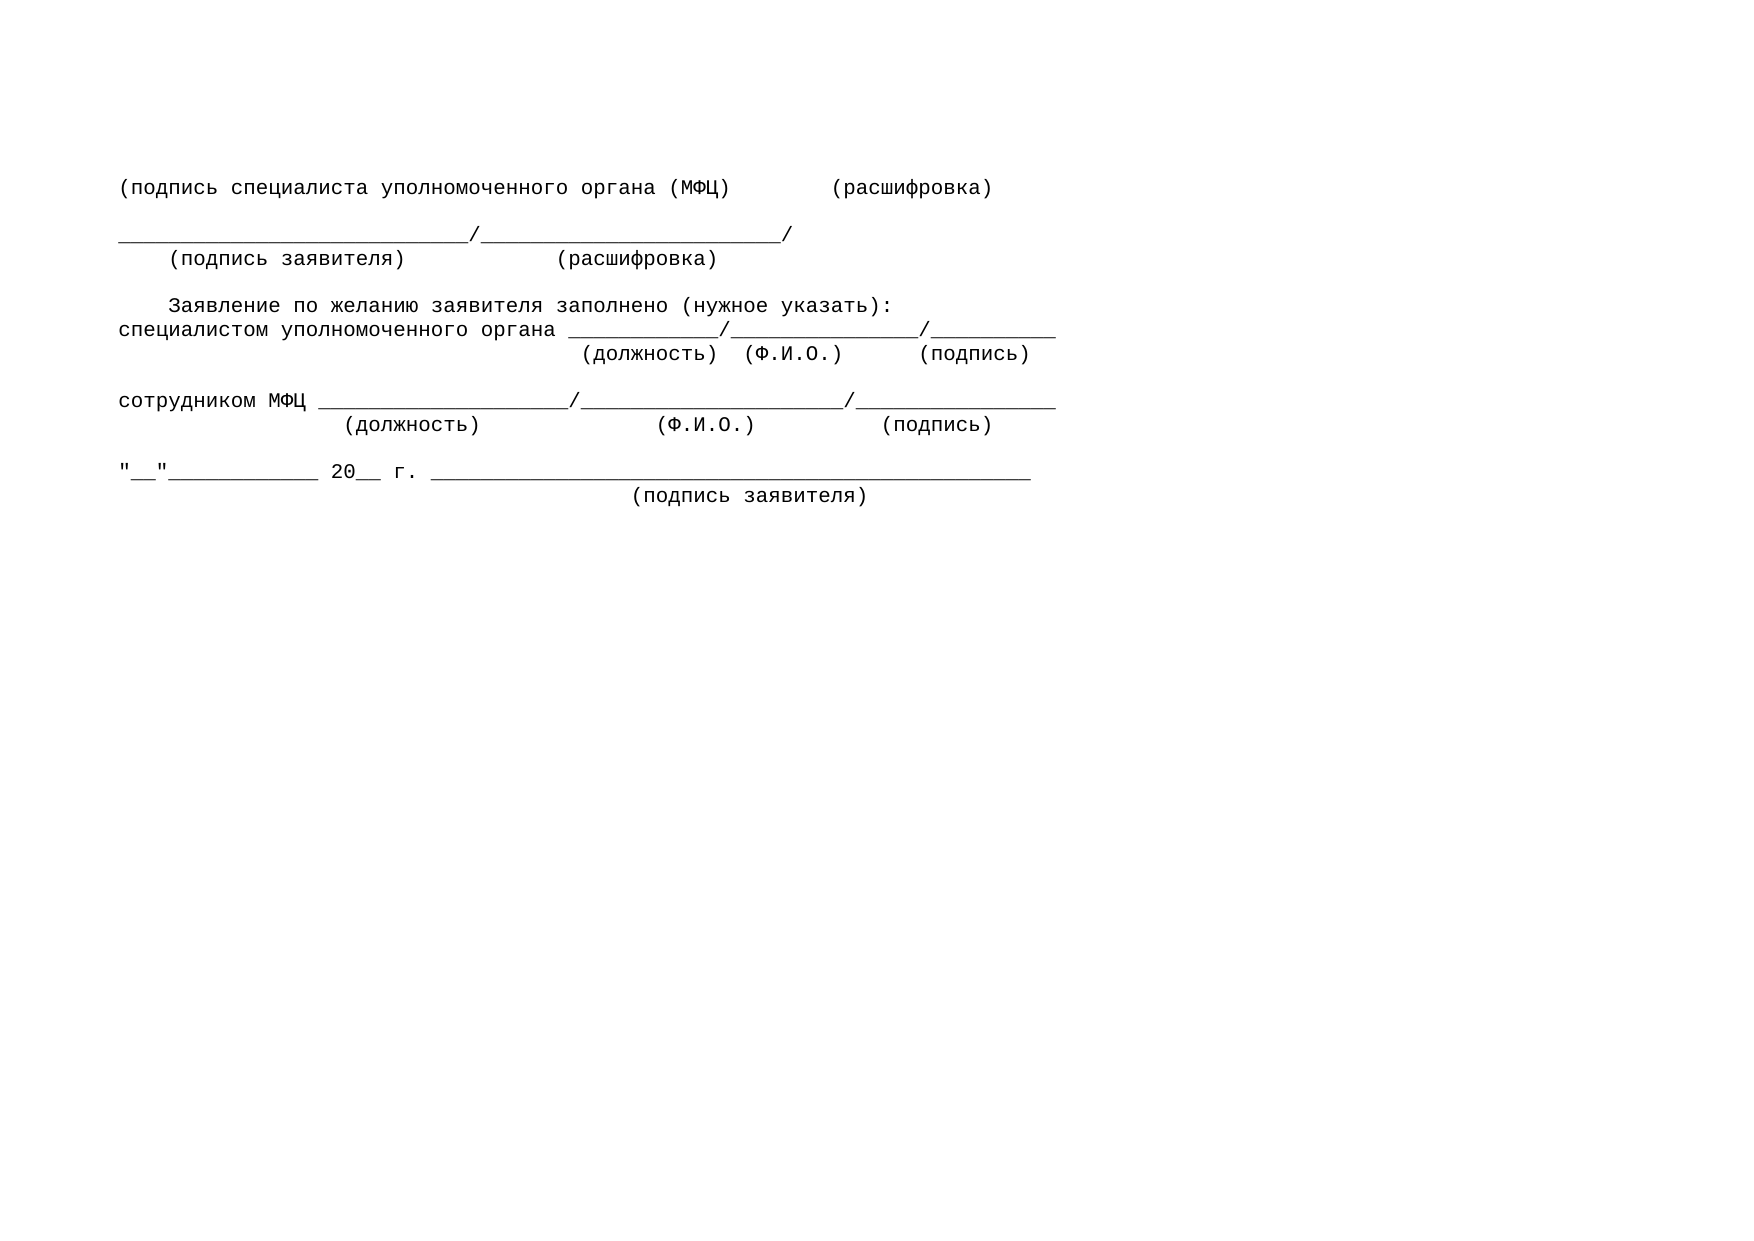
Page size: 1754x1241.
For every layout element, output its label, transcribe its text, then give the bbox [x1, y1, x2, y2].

text (подпись специалиста уполномоченного органа (МФЦ) (расшифровка) [118, 177, 1636, 201]
text ____________________________/________________________/ [118, 224, 1636, 248]
text (должность) (Ф.И.О.) (подпись) [118, 343, 1636, 366]
text (должность) (Ф.И.О.) (подпись) [118, 414, 1636, 437]
text "__"____________ 20__ г. ________________________________________________ [118, 461, 1636, 484]
text сотрудником МФЦ ____________________/_____________________/________________ [118, 390, 1636, 414]
text специалистом уполномоченного органа ____________/_______________/__________ [118, 319, 1636, 343]
text (подпись заявителя) [118, 484, 1636, 508]
text Заявление по желанию заявителя заполнено (нужное указать): [118, 295, 1636, 319]
text (подпись заявителя) (расшифровка) [118, 248, 1636, 272]
